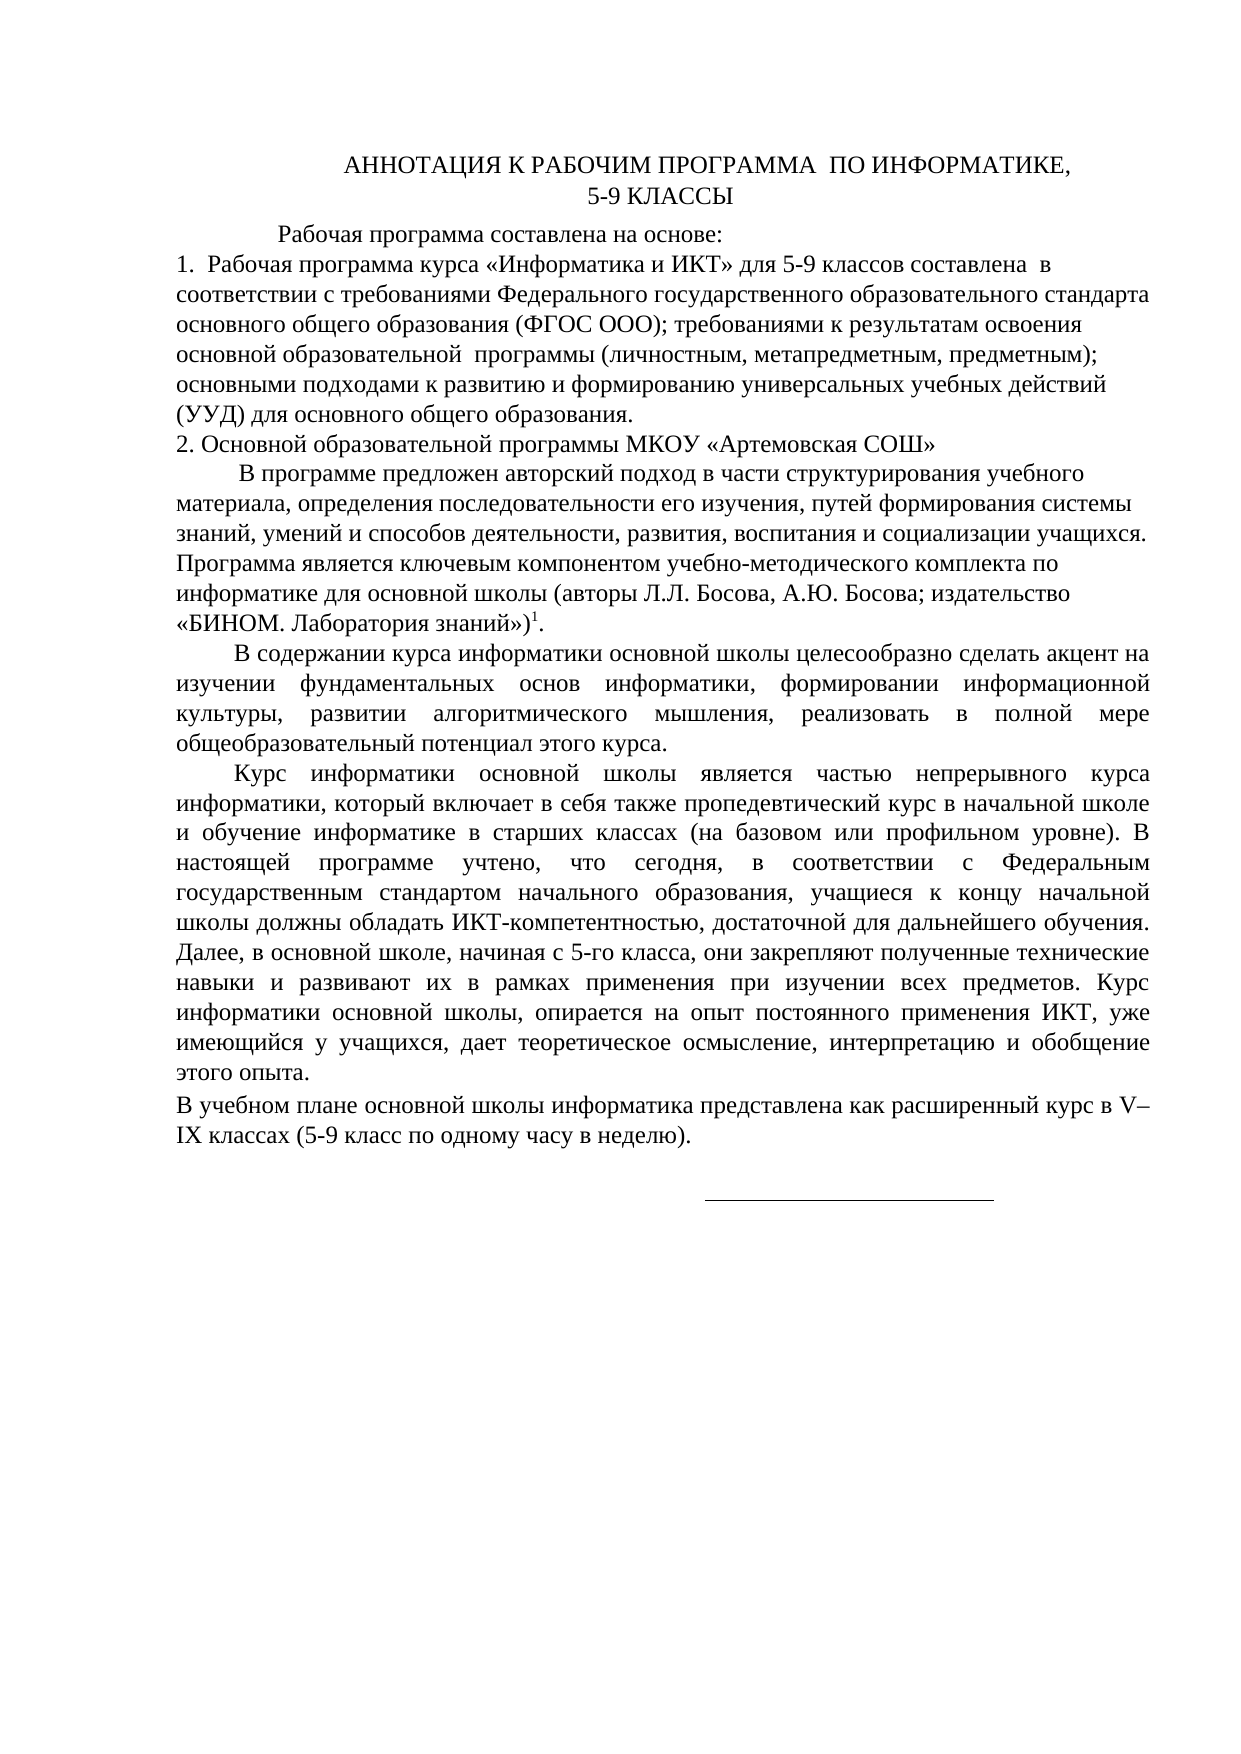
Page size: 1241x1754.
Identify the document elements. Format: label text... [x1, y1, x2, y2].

text В содержании курса информатики основной школы целесообразно сделать акцент на изучении фундаментальных основ информатики, формировании информационной культуры, развитии алгоритмического мышления, реализовать в полной мере общеобразовательный потенциал этого курса. [176, 638, 1151, 756]
text Рабочая программа составлена на основе: 1. Рабочая программа курса «Информатика и ИКТ» для 5-9 классов составлена в соответствии с требованиями Федерального государственного образовательного стандарта основного общего образования (ФГОС ООО); требованиями к результатам освоения основной образовательной программы (личностным, метапредметным, предметным); основными подходами к развитию и формированию универсальных учебных действий (УУД) для основного общего образования. 2. Основной образовательной программы МКОУ «Артемовская СОШ» В программе предложен авторский подход в части структурирования учебного материала, определения последовательности его изучения, путей формирования системы знаний, умений и способов деятельности, развития, воспитания и социализации учащихся. Программа является ключевым компонентом учебно-методического комплекта по информатике для основной школы (авторы Л.Л. Босова, А.Ю. Босова; издательство «БИНОМ. Лаборатория знаний»)1. [176, 219, 1151, 637]
text АННОТАЦИЯ К РАБОЧИМ ПРОГРАММА ПО ИНФОРМАТИКЕ, 5-9 КЛАССЫ [343, 150, 1152, 210]
text В учебном плане основной школы информатика представлена как расширенный курс в V– IX классах (5-9 класс по одному часу в неделю). [176, 1090, 1151, 1148]
text Курс информатики основной школы является частью непрерывного курса информатики, который включает в себя также пропедевтический курс в начальной школе и обучение информатике в старших классах (на базовом или профильном уровне). В настоящей программе учтено, что сегодня, в соответствии с Федеральным государственным стандартом начального образования, учащиеся к концу начальной школы должны обладать ИКТ-компетентностью, достаточной для дальнейшего обучения. Далее, в основной школе, начиная с 5-го класса, они закрепляют полученные технические навыки и развивают их в рамках применения при изучении всех предметов. Курс информатики основной школы, опирается на опыт постоянного применения ИКТ, уже имеющийся у учащихся, дает теоретическое осмысление, интерпретацию и обобщение этого опыта. [176, 758, 1151, 1085]
